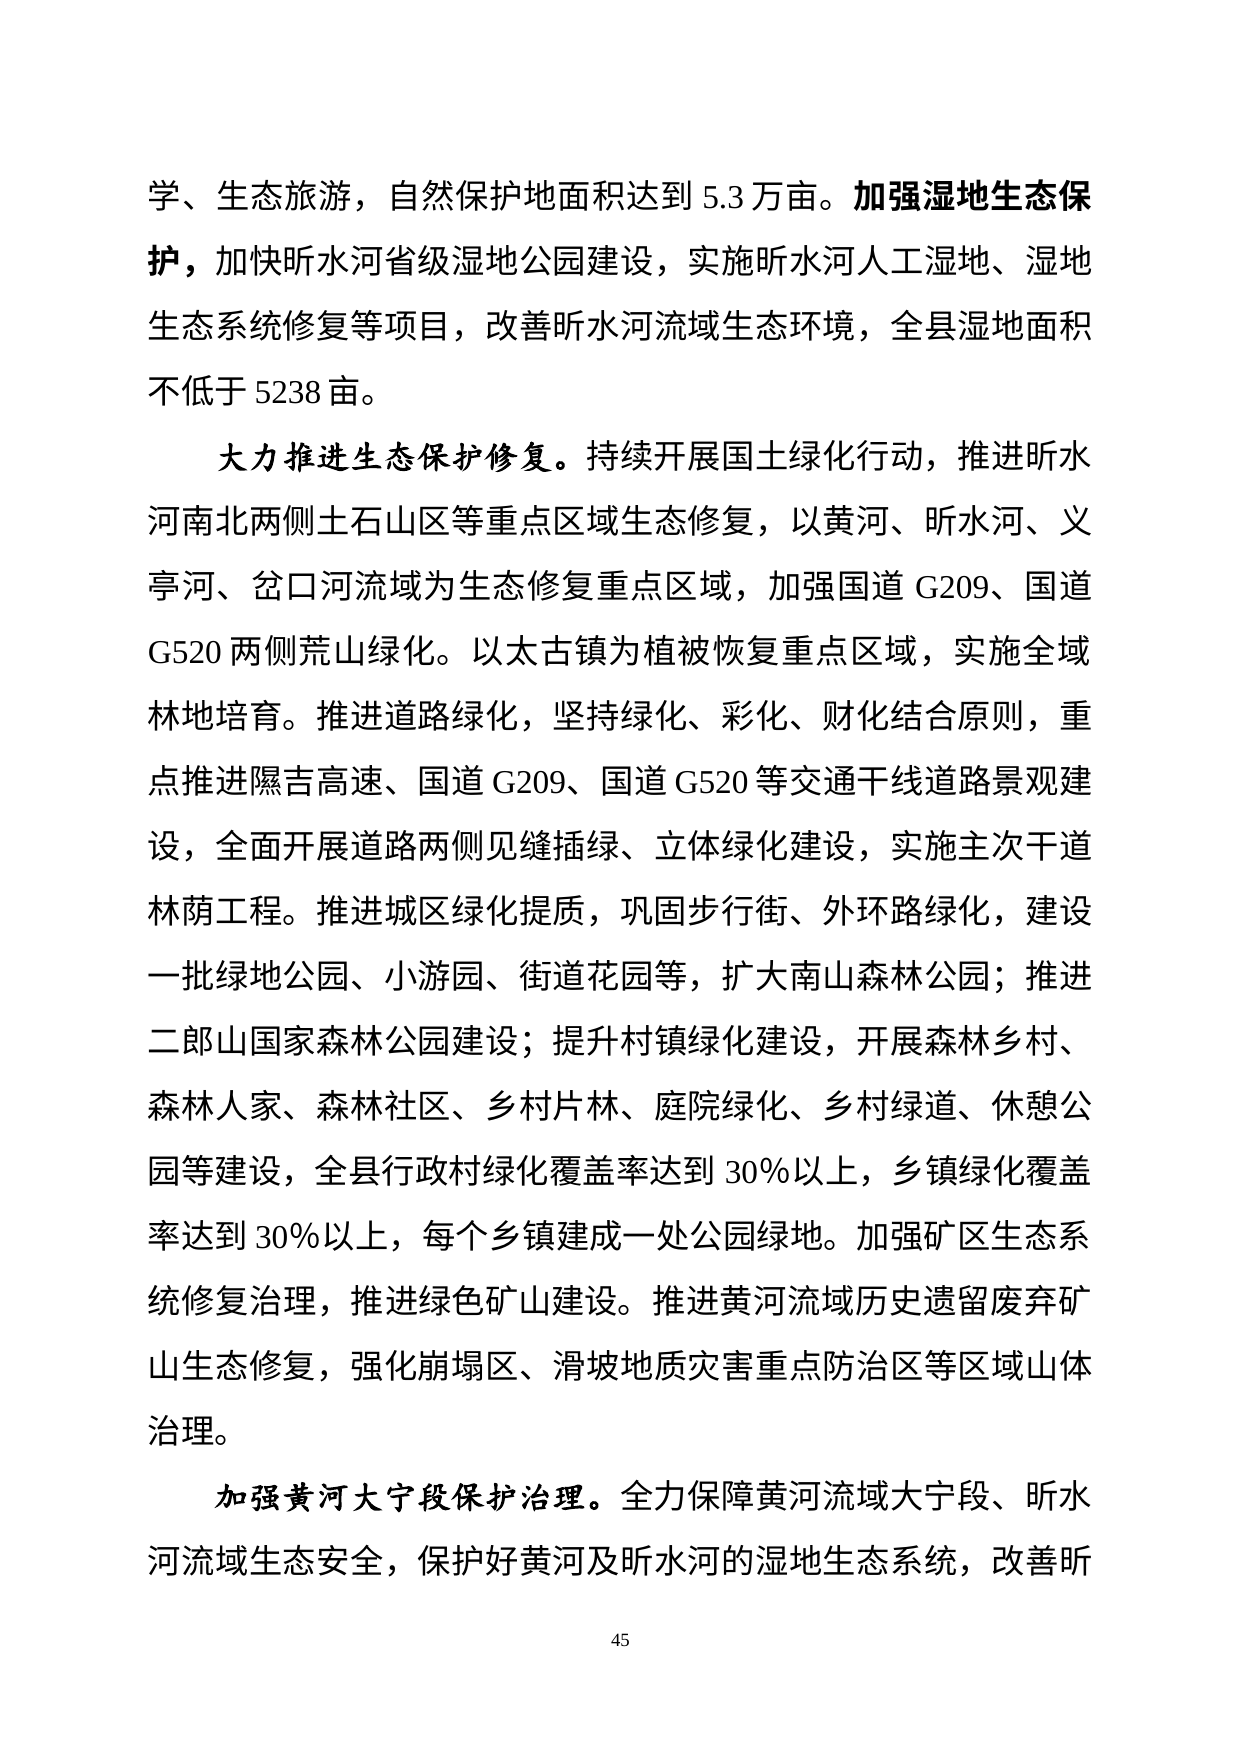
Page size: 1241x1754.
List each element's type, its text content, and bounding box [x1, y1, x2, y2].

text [148, 1462, 1093, 1592]
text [148, 162, 1093, 422]
text 大力推进生态保护修复。持续开展国土绿化行动，推进昕水河南北两侧土石山区等重点区域生态修复，以黄河、昕水河、义亭河、岔口河流域为生态修复重点区域，加强国道G209、国道G520两侧荒山绿化。以太古镇为植被恢复重点区域，实施全域林地培育。推进道路绿化，坚持绿化、彩化、财化结合原则，重点推进隰吉高速、国道G209、国道G520等交通干线道路景观建设，全面开展道路两侧见缝插绿、立体绿化建设，实施主次干道林荫工程。推进城区绿化提质，巩固步行街、外环路绿化，建设一批绿地公园、小游园、街道花园等，扩大南山森林公园；推进二郎山国家森林公园建设；提升村镇绿化建设，开展森林乡村、森林人家、森林社区、乡村片林、庭院绿化、乡村绿道、休憩公园等建设，全县行政村绿化覆盖率达到 30％以上，乡镇绿化覆盖率达到30％以上，每个乡镇建成一处公园绿地。加强矿区生态系统修复治理，推进绿色矿山建设。推进黄河流域历史遗留废弃矿山生态修复，强化崩塌区、滑坡地质灾害重点防治区等区域山体治理。 [148, 422, 1093, 1462]
